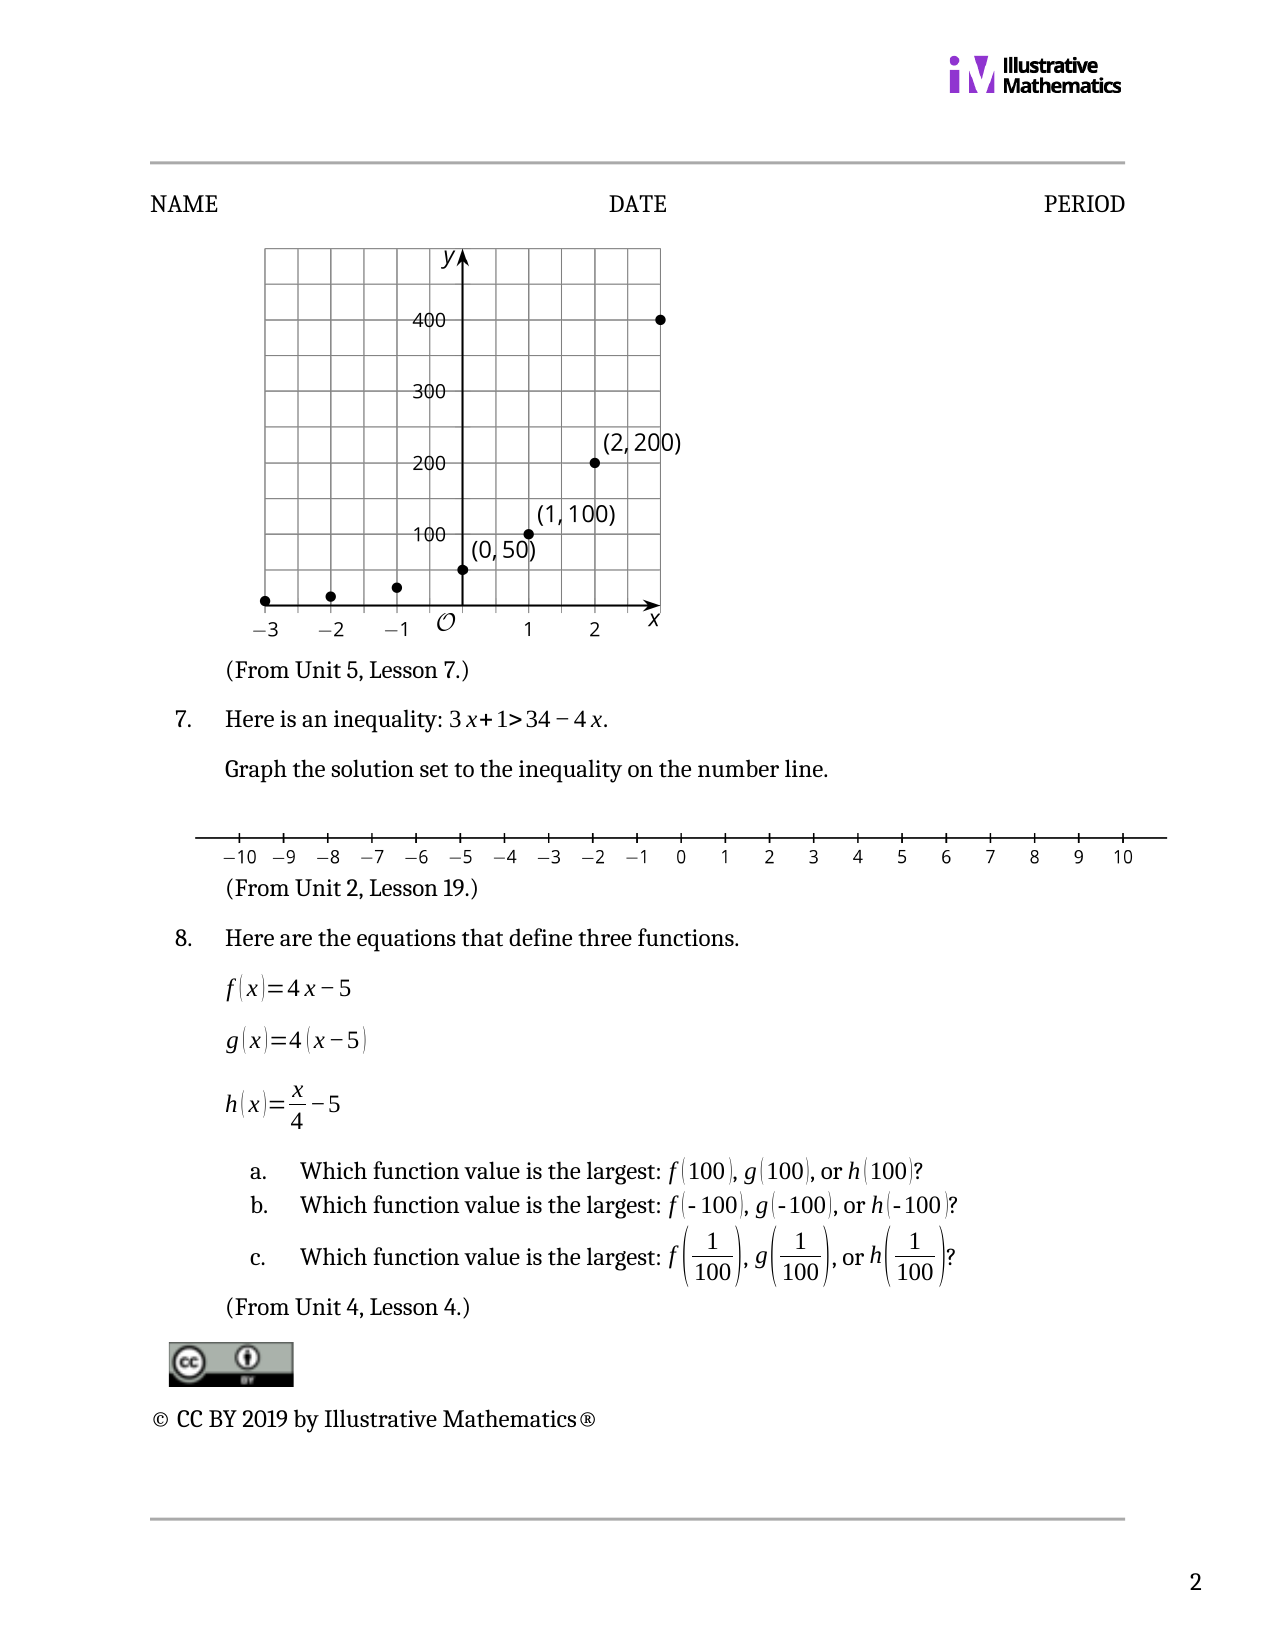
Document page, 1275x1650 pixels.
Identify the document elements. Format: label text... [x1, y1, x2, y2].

list Here is an inequality: . [175, 705, 1125, 734]
list Which function value is the largest: , , or ? [250, 1156, 1125, 1186]
list (From Unit 2, Lesson 19.) [175, 874, 1125, 903]
picture [168, 1342, 294, 1387]
list Which function value is the largest: , , or ? [250, 1224, 1125, 1289]
picture [243, 247, 688, 646]
list (From Unit 5, Lesson 7.) [175, 656, 1125, 684]
list Which function value is the largest: , , or ? [250, 1190, 1125, 1221]
text © CC BY 2019 by Illustrative Mathematics® [150, 1405, 1125, 1434]
list Here are the equations that define three functions. [175, 923, 1125, 952]
picture [949, 55, 1121, 93]
picture [193, 833, 1169, 871]
list Graph the solution set to the inequality on the number line. [175, 755, 1125, 783]
list (From Unit 4, Lesson 4.) [175, 1293, 1125, 1322]
